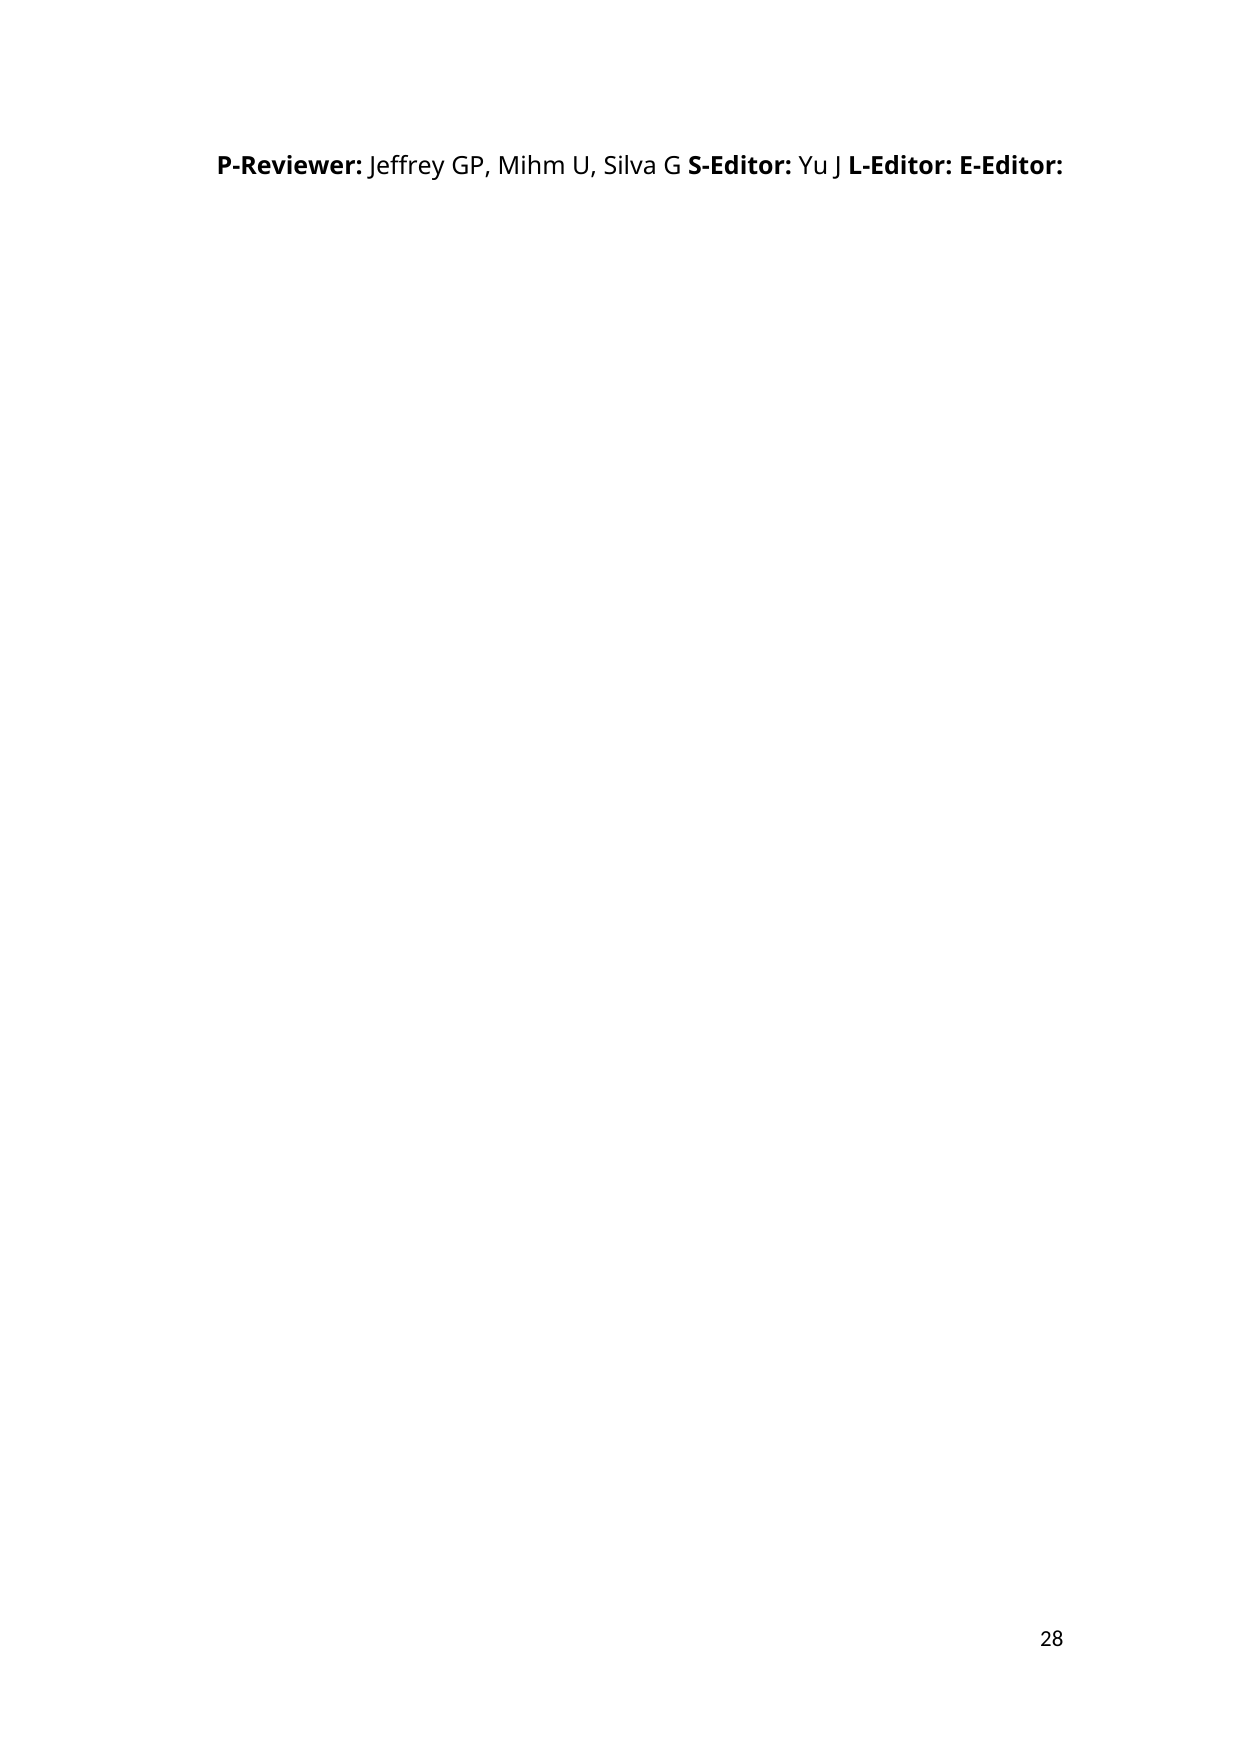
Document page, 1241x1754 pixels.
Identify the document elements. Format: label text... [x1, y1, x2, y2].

text P-Reviewer: Jeffrey GP, Mihm U, Silva G S-Editor: Yu J L-Editor: E-Editor: [111, 148, 1063, 182]
